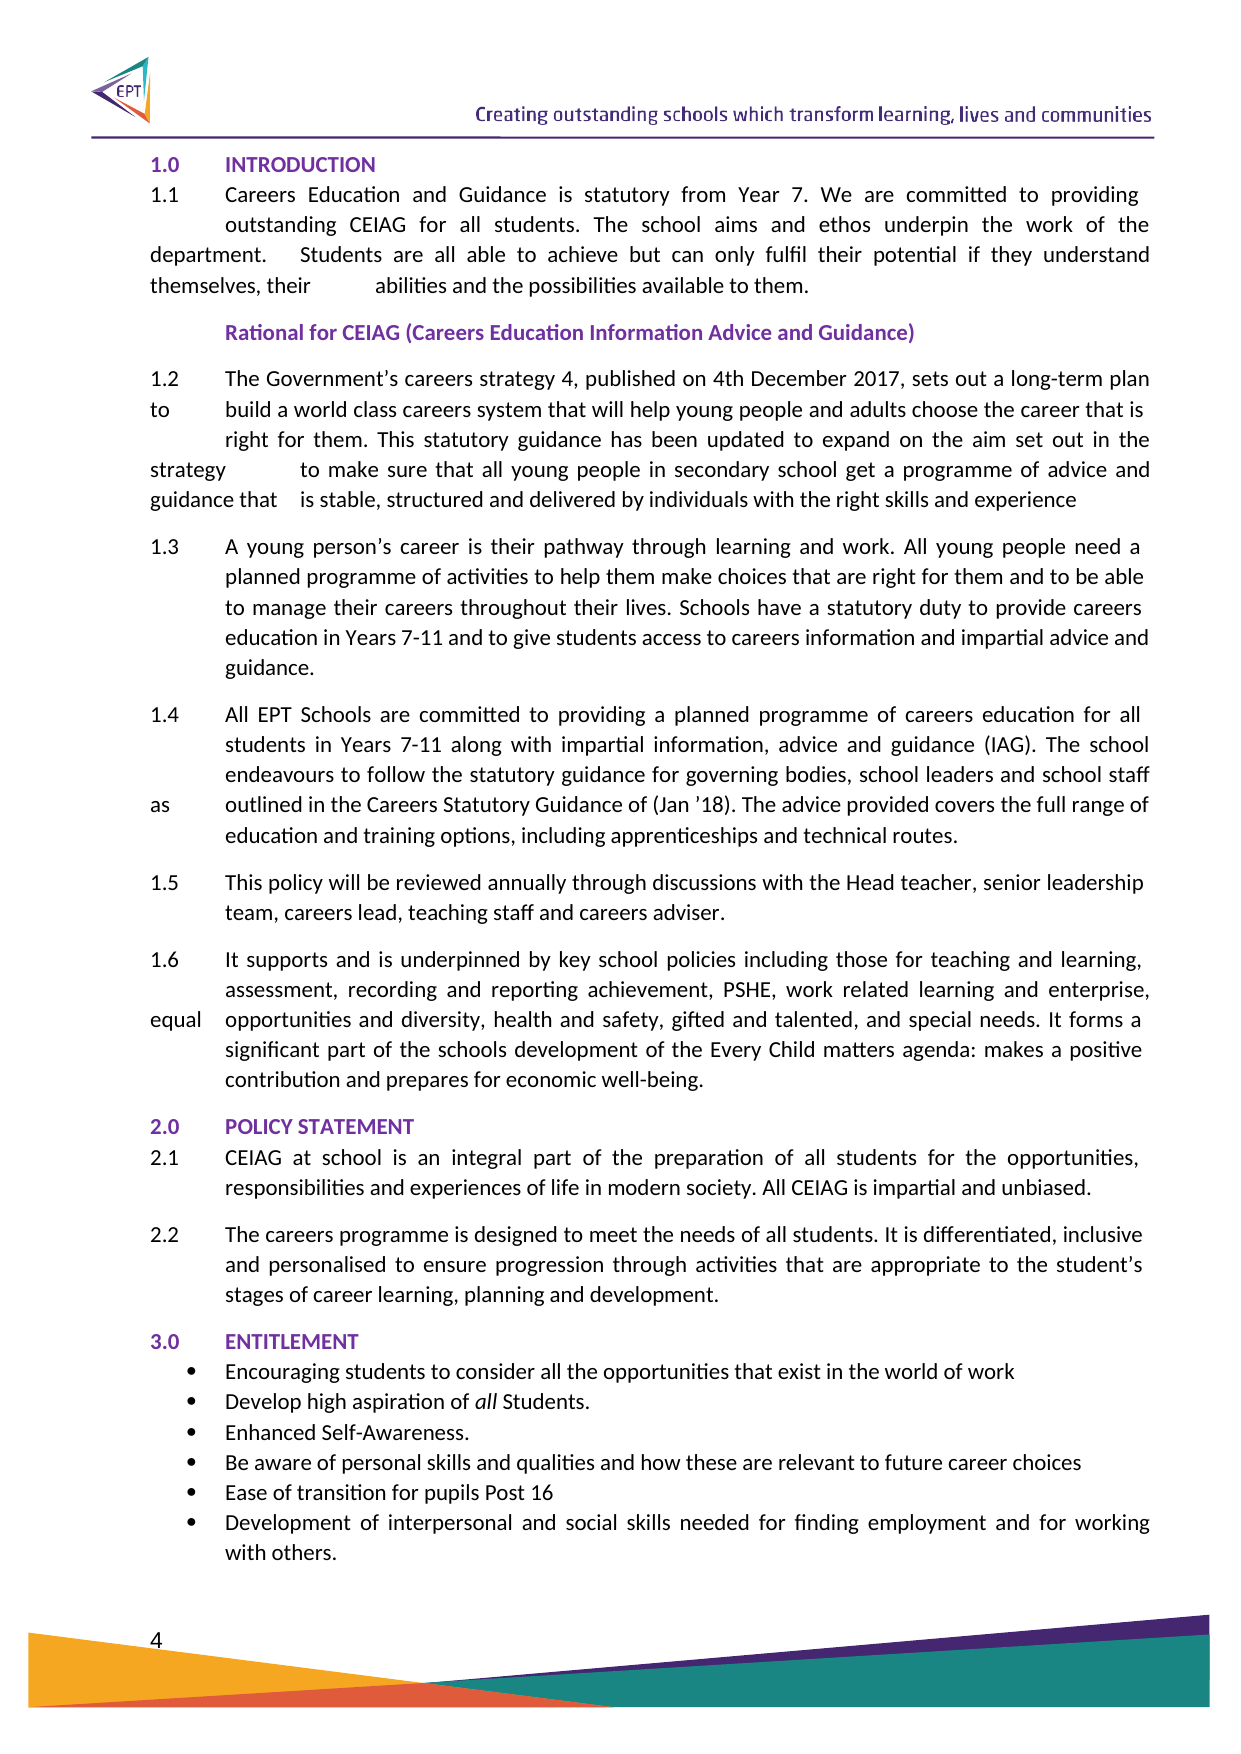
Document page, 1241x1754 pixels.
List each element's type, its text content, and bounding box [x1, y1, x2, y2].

list Enhanced Self-Awareness. [187, 1418, 1152, 1446]
subtitle 1.0 INTRODUCTION [150, 150, 1152, 178]
text Rational for CEIAG (Careers Education Information Advice and Guidance) [150, 318, 1152, 346]
text 2.2 The careers programme is designed to meet the needs of all students. It is differentiated, inclusive and personalised to ensure progression through activities that are appropriate to the student’s stages of career learning, planning and development. [150, 1220, 1152, 1308]
list Development of interpersonal and social skills needed for finding employment and for working with others. [187, 1508, 1152, 1567]
picture [476, 106, 873, 125]
list Develop high aspiration of all Students. [187, 1387, 1152, 1416]
picture [960, 106, 1151, 122]
text 1.4 All EPT Schools are committed to providing a planned programme of careers education for all students in Years 7-11 along with impartial information, advice and guidance (IAG). The school endeavours to follow the statutory guidance for governing bodies, school leaders and school staff as outlined in the Careers Statutory Guidance of (Jan ’18). The advice provided covers the full range of education and training options, including apprenticeships and technical routes. [150, 700, 1152, 849]
picture [117, 85, 141, 97]
list Ease of transition for pupils Post 16 [187, 1478, 1152, 1506]
text 1.5 This policy will be reviewed annually through discussions with the Head teacher, senior leadership team, careers lead, teaching staff and careers adviser. [150, 868, 1152, 926]
text 1.6 It supports and is underpinned by key school policies including those for teaching and learning, assessment, recording and reporting achievement, PSHE, work related learning and enterprise, equal opportunities and diversity, health and safety, gifted and talented, and special needs. It forms a significant part of the schools development of the Every Child matters agenda: makes a positive contribution and prepares for economic well-being. [150, 945, 1152, 1094]
list Encouraging students to consider all the opportunities that exist in the world of work [187, 1357, 1152, 1385]
picture [879, 106, 954, 125]
subtitle 3.0 ENTITLEMENT [150, 1327, 1152, 1355]
text 1.2 The Government’s careers strategy 4, published on 4th December 2017, sets out a long-term plan to build a world class careers system that will help young people and adults choose the career that is right for them. This statutory guidance has been updated to expand on the aim set out in the strategy to make sure that all young people in secondary school get a programme of advice and guidance that is stable, structured and delivered by individuals with the right skills and experience [150, 364, 1152, 513]
subtitle 2.0 POLICY STATEMENT [150, 1112, 1152, 1141]
text 2.1 CEIAG at school is an integral part of the preparation of all students for the opportunities, responsibilities and experiences of life in modern society. All CEIAG is impartial and unbiased. [150, 1143, 1152, 1201]
text 1.3 A young person’s career is their pathway through learning and work. All young people need a planned programme of activities to help them make choices that are right for them and to be able to manage their careers throughout their lives. Schools have a statutory duty to provide careers education in Years 7-11 and to give students access to careers information and impartial advice and guidance. [150, 532, 1152, 681]
text 1.1 Careers Education and Guidance is statutory from Year 7. We are committed to providing outstanding CEIAG for all students. The school aims and ethos underpin the work of the department. Students are all able to achieve but can only fulfil their potential if they understand themselves, their abilities and the possibilities available to them. [150, 180, 1152, 299]
list Be aware of personal skills and qualities and how these are relevant to future career choices [187, 1448, 1152, 1476]
